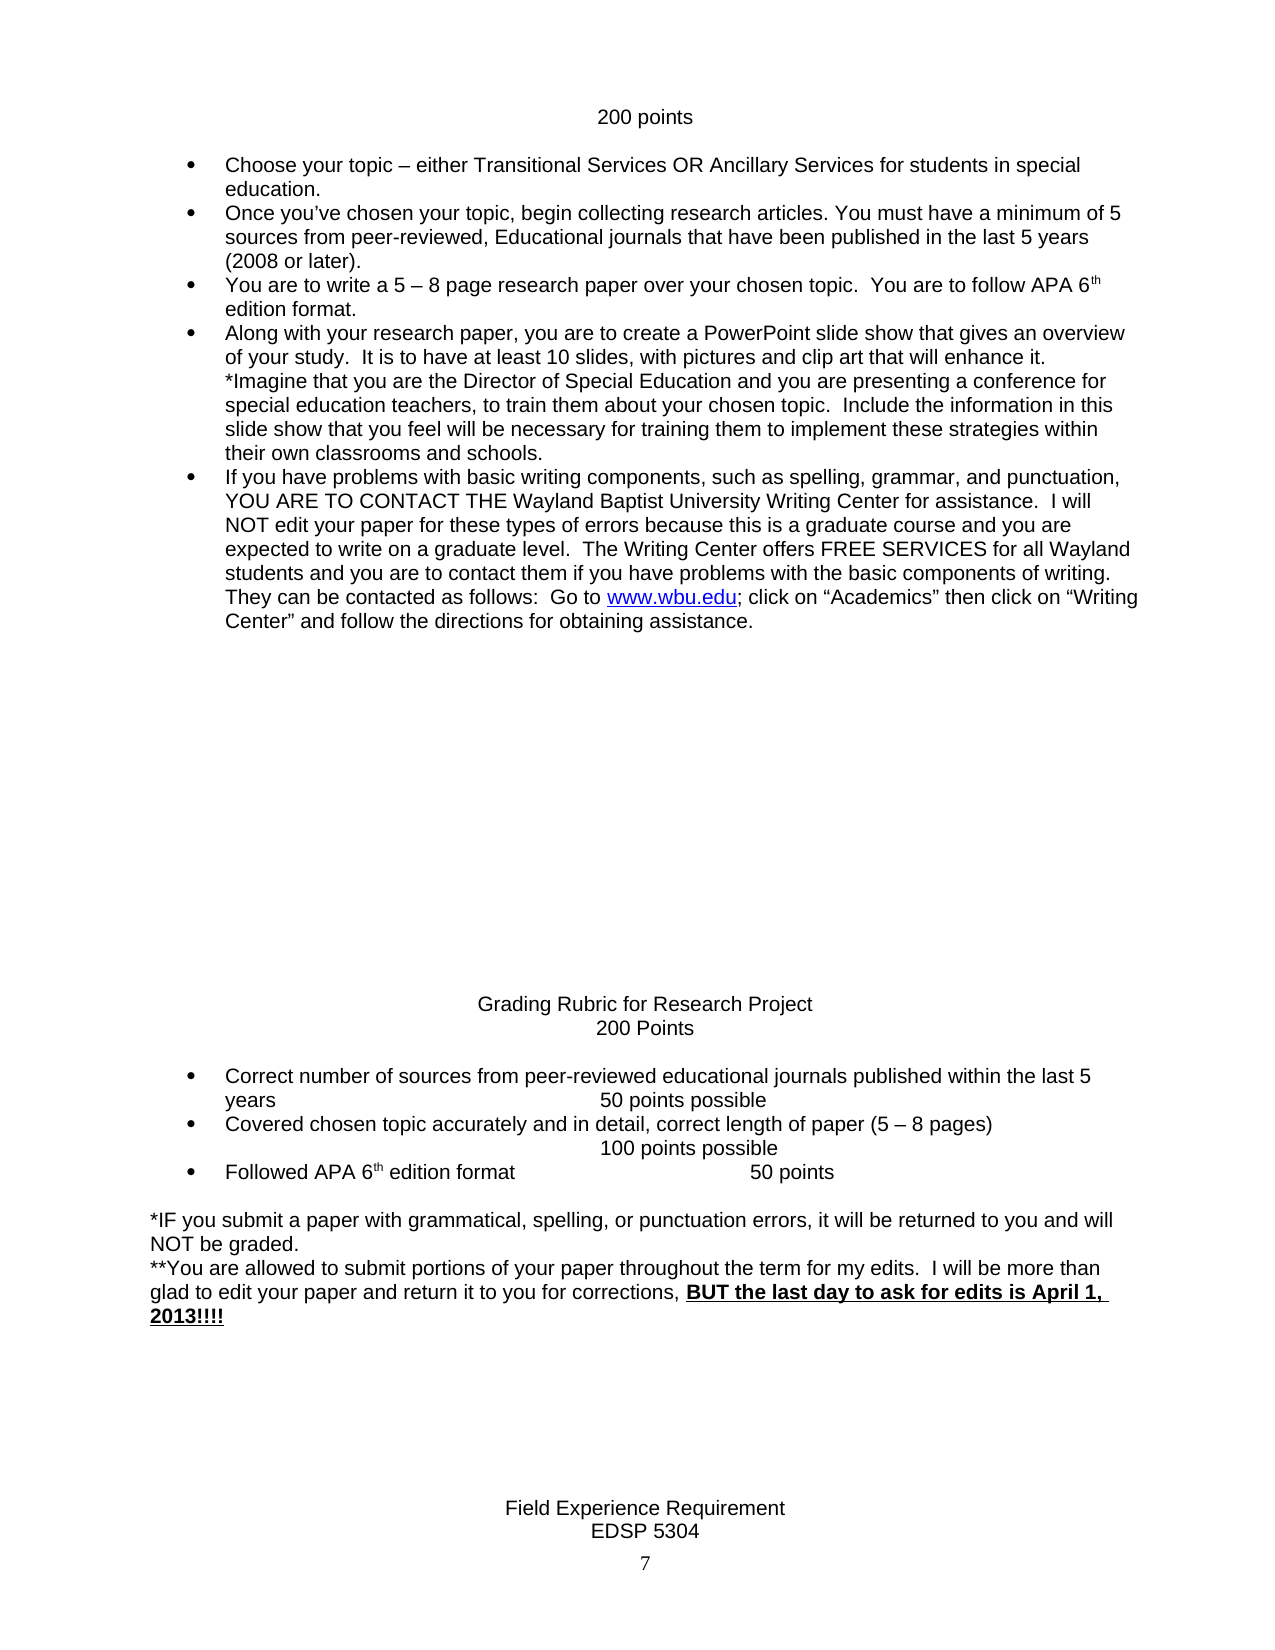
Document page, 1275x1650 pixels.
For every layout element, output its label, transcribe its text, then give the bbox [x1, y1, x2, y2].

text 200 points [150, 105, 1140, 129]
list You are to write a 5 – 8 page research paper over your chosen topic. You are to follow APA 6th edition format. [187, 273, 1140, 321]
text EDSP 5304 [150, 1519, 1140, 1543]
list If you have problems with basic writing components, such as spelling, grammar, and punctuation, YOU ARE TO CONTACT THE Wayland Baptist University Writing Center for assistance. I will NOT edit your paper for these types of errors because this is a graduate course and you are expected to write on a graduate level. The Writing Center offers FREE SERVICES for all Wayland students and you are to contact them if you have problems with the basic components of writing. They can be contacted as follows: Go to www.wbu.edu; click on “Academics” then click on “Writing Center” and follow the directions for obtaining assistance. [187, 465, 1140, 633]
text 200 Points [150, 1016, 1140, 1040]
list Along with your research paper, you are to create a PowerPoint slide show that gives an overview of your study. It is to have at least 10 slides, with pictures and clip art that will enhance it. *Imagine that you are the Director of Special Education and you are presenting a conference for special education teachers, to train them about your chosen topic. Include the information in this slide show that you feel will be necessary for training them to implement these strategies within their own classrooms and schools. [187, 321, 1140, 465]
list Followed APA 6th edition format 50 points [187, 1160, 1140, 1184]
list Choose your topic – either Transitional Services OR Ancillary Services for students in special education. [187, 153, 1140, 201]
text *IF you submit a paper with grammatical, spelling, or punctuation errors, it will be returned to you and will NOT be graded. [150, 1208, 1140, 1256]
list Covered chosen topic accurately and in detail, correct length of paper (5 – 8 pages) 100 points possible [187, 1112, 1140, 1160]
list Correct number of sources from peer-reviewed educational journals published within the last 5 years 50 points possible [187, 1064, 1140, 1112]
text **You are allowed to submit portions of your paper throughout the term for my edits. I will be more than glad to edit your paper and return it to you for corrections, BUT the last day to ask for edits is April 1, 2013!!!! [150, 1256, 1140, 1328]
list Once you’ve chosen your topic, begin collecting research articles. You must have a minimum of 5 sources from peer-reviewed, Educational journals that have been published in the last 5 years (2008 or later). [187, 201, 1140, 273]
text Field Experience Requirement [150, 1495, 1140, 1519]
text Grading Rubric for Research Project [150, 992, 1140, 1016]
